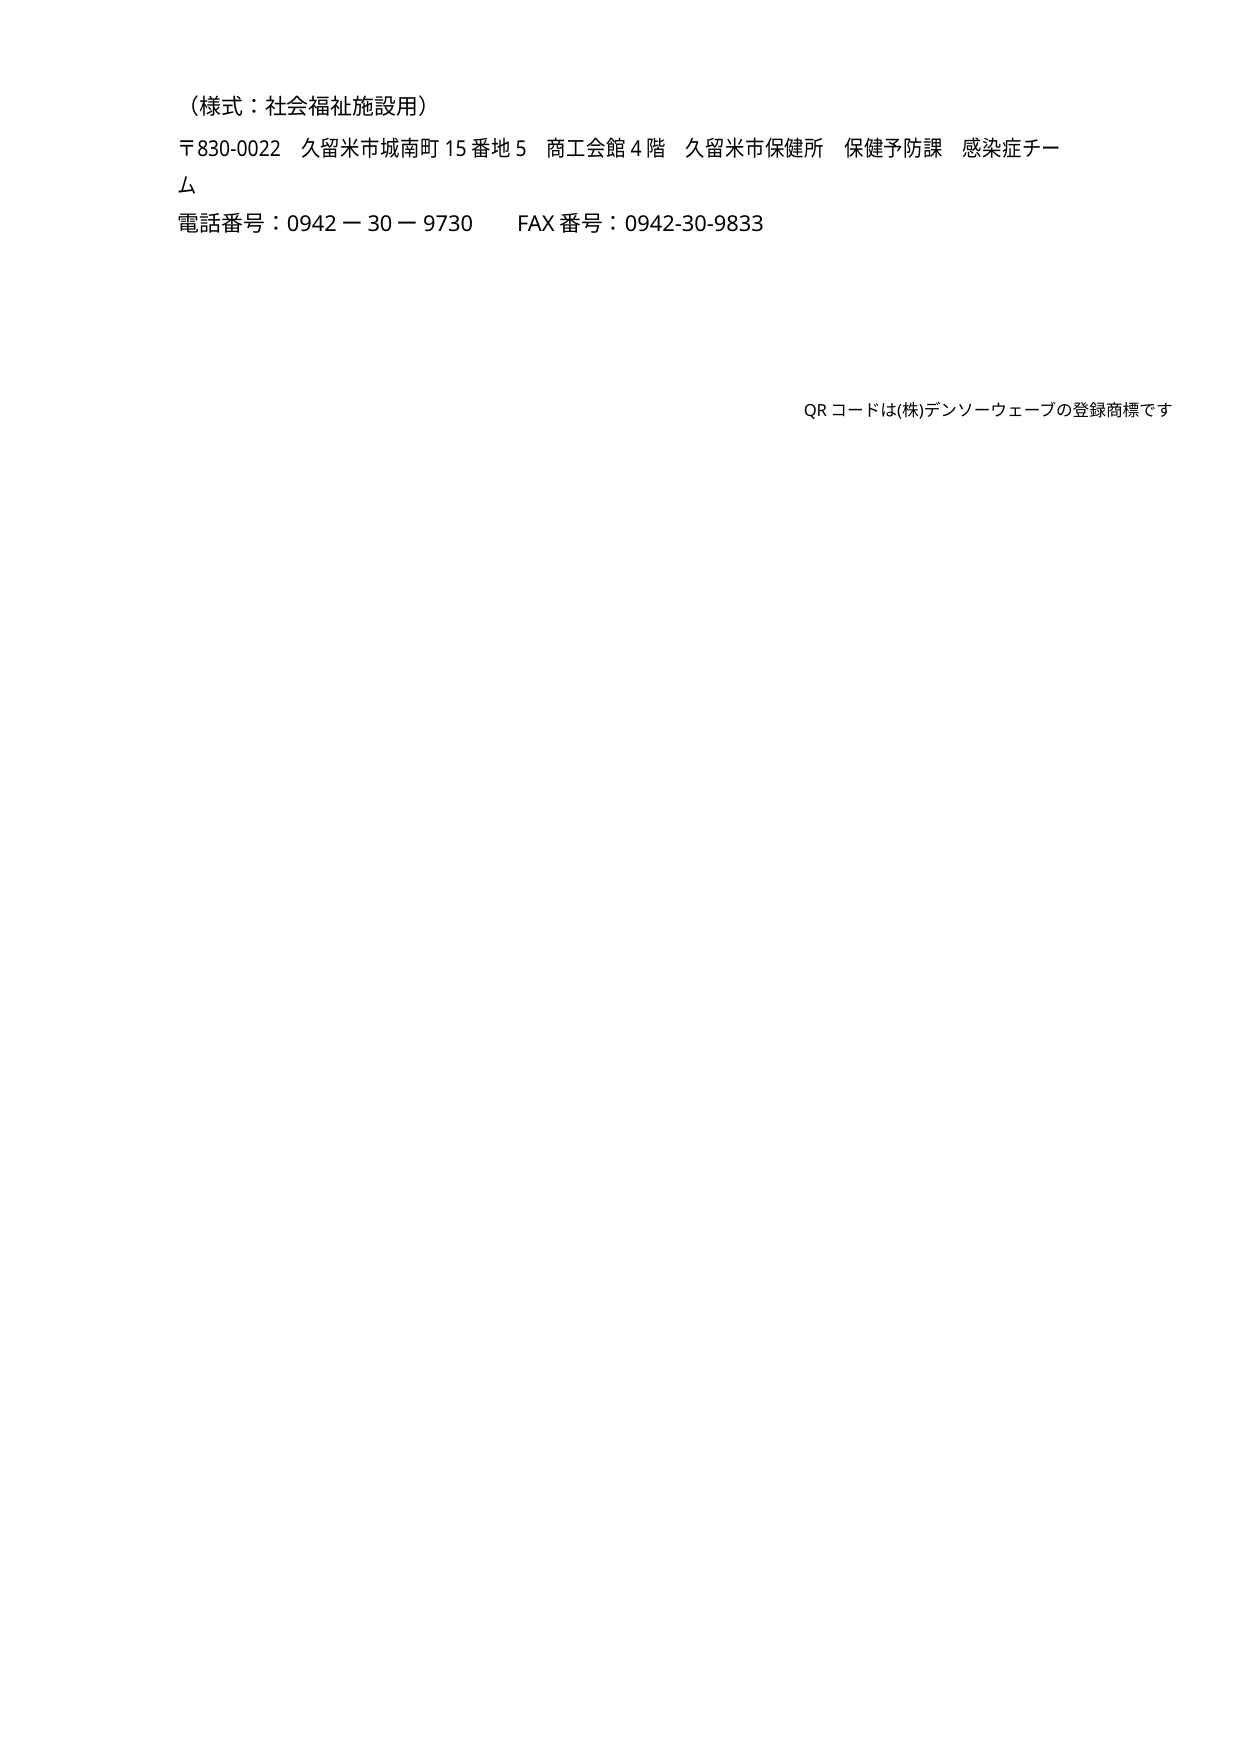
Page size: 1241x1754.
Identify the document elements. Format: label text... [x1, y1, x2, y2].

text 電話番号：0942ー30ー9730 FAX番号：0942-30-9833 [177, 203, 1063, 241]
text 〒830-0022 久留米市城南町15番地5 商工会館4階 久留米市保健所 保健予防課 感染症チーム [177, 128, 1063, 203]
